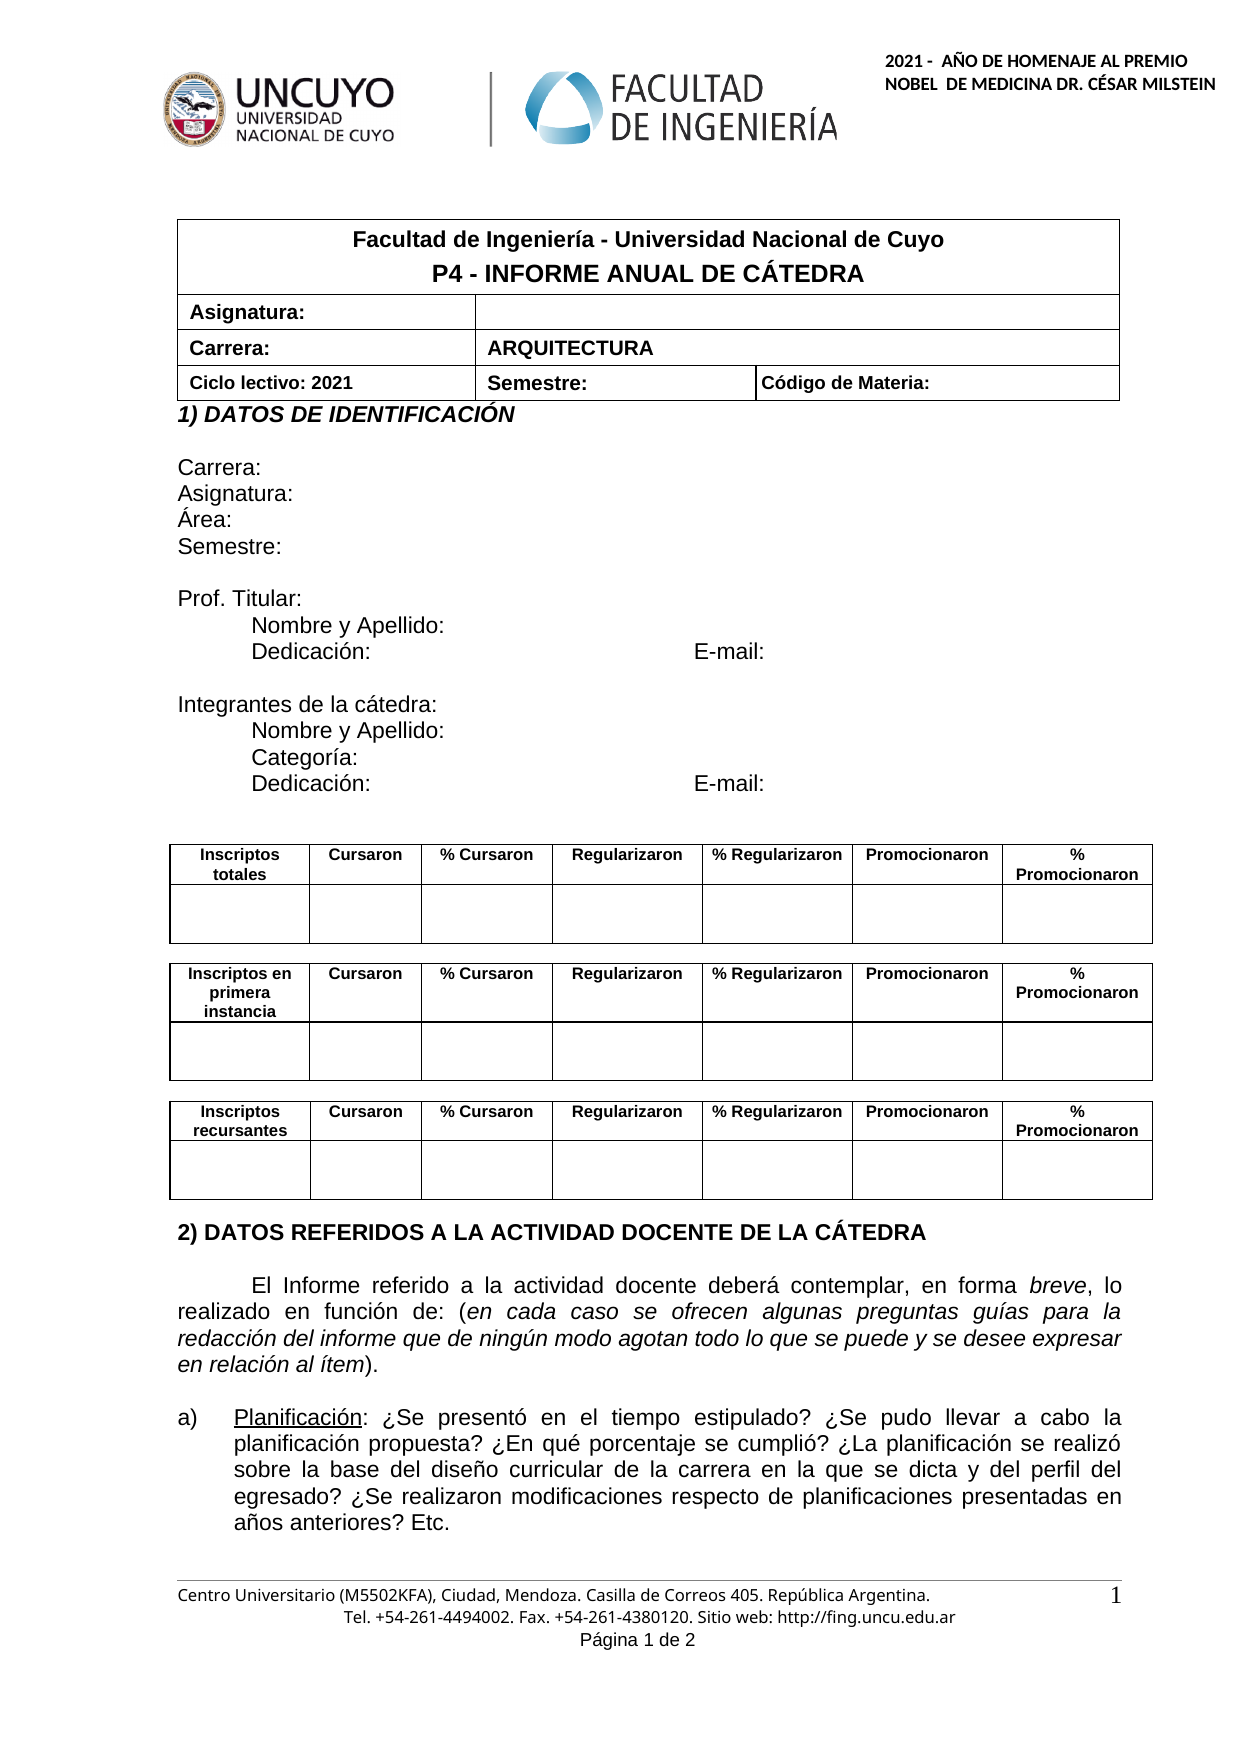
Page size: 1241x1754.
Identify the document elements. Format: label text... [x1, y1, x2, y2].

table_header Regularizaron [553, 1102, 702, 1140]
table_header Inscriptos recursantes [171, 1102, 310, 1140]
text El Informe referido a la actividad docente deberá contemplar, en forma breve, lo realizado en función de: (en cada caso se ofrecen algunas preguntas guías para la redacción del informe que de ningún modo agotan todo lo que se puede y se desee expresar en relación al ítem). [177, 1272, 1122, 1377]
text Área: [177, 506, 1122, 533]
table_cell Ciclo lectivo: 2021 [178, 366, 475, 400]
table_cell [1003, 1141, 1152, 1199]
text Asignatura: [177, 480, 1122, 506]
table_cell [1003, 1023, 1152, 1080]
table_header % Cursaron [422, 1102, 552, 1140]
table_header % Regularizaron [703, 1102, 852, 1140]
table_cell Código de Materia: [757, 366, 1119, 400]
table_header Facultad de Ingeniería - Universidad Nacional de Cuyo P4 - INFORME ANUAL DE CÁTEDRA [178, 220, 1119, 294]
table_cell Semestre: [476, 366, 755, 400]
table_cell [422, 1023, 552, 1080]
table_header % Regularizaron [703, 964, 852, 1021]
table_cell [422, 885, 552, 943]
table_cell Asignatura: [178, 295, 475, 329]
table_cell [703, 1023, 852, 1080]
text Carrera: [177, 454, 1122, 480]
table_cell [476, 295, 1119, 329]
table_cell Carrera: [178, 330, 475, 364]
table_cell [853, 885, 1002, 943]
table_cell [703, 885, 852, 943]
text Semestre: [177, 533, 1122, 559]
table_header Promocionaron [853, 964, 1002, 1021]
table_cell [853, 1141, 1002, 1199]
table_cell [311, 1141, 421, 1199]
table_cell [853, 1023, 1002, 1080]
table_cell [553, 1141, 702, 1199]
table_cell [553, 1023, 702, 1080]
table_header Inscriptos totales [171, 845, 309, 883]
table_header Cursaron [310, 845, 421, 883]
table_cell [1003, 885, 1152, 943]
table_header % Cursaron [422, 964, 552, 1021]
table_header Promocionaron [853, 845, 1002, 883]
subtitle 2) DATOS REFERIDOS A LA ACTIVIDAD DOCENTE DE LA CÁTEDRA [177, 1219, 1122, 1246]
text Nombre y Apellido: [177, 612, 1122, 638]
table_header Promocionaron [853, 1102, 1002, 1140]
text Integrantes de la cátedra: [177, 691, 1122, 717]
table_header % Promocionaron [1003, 845, 1152, 883]
table_header Cursaron [311, 1102, 421, 1140]
text Categoría: [177, 743, 1122, 770]
table_header Cursaron [310, 964, 421, 1021]
picture [161, 71, 837, 147]
table_cell [171, 1141, 310, 1199]
table_cell [703, 1141, 852, 1199]
table_header % Promocionaron [1003, 964, 1152, 1021]
table_cell [171, 885, 309, 943]
table_header % Promocionaron [1003, 1102, 1152, 1140]
table_cell [553, 885, 702, 943]
table_header % Cursaron [422, 845, 552, 883]
table_cell ARQUITECTURA [476, 330, 1119, 364]
table_header Inscriptos en primera instancia [171, 964, 309, 1021]
table_cell [310, 885, 421, 943]
table_cell [171, 1023, 309, 1080]
table_header Regularizaron [553, 964, 702, 1021]
subtitle 1) DATOS DE IDENTIFICACIÓN [177, 401, 1122, 427]
table_cell [310, 1023, 421, 1080]
text Dedicación: E-mail: [177, 638, 1122, 664]
table_header % Regularizaron [703, 845, 852, 883]
text Prof. Titular: [177, 585, 1122, 612]
table_header Regularizaron [553, 845, 702, 883]
text Dedicación: E-mail: [177, 770, 1122, 796]
list Planificación: ¿Se presentó en el tiempo estipulado? ¿Se pudo llevar a cabo la planificación propuesta? ¿En qué porcentaje se cumplió? ¿La planificación se realizó sobre la base del diseño curricular de la carrera en la que se dicta y del perfil del egresado? ¿Se realizaron modificaciones respecto de planificaciones presentadas en años anteriores? Etc. [177, 1404, 1122, 1536]
text Nombre y Apellido: [177, 717, 1122, 743]
table_cell [422, 1141, 552, 1199]
